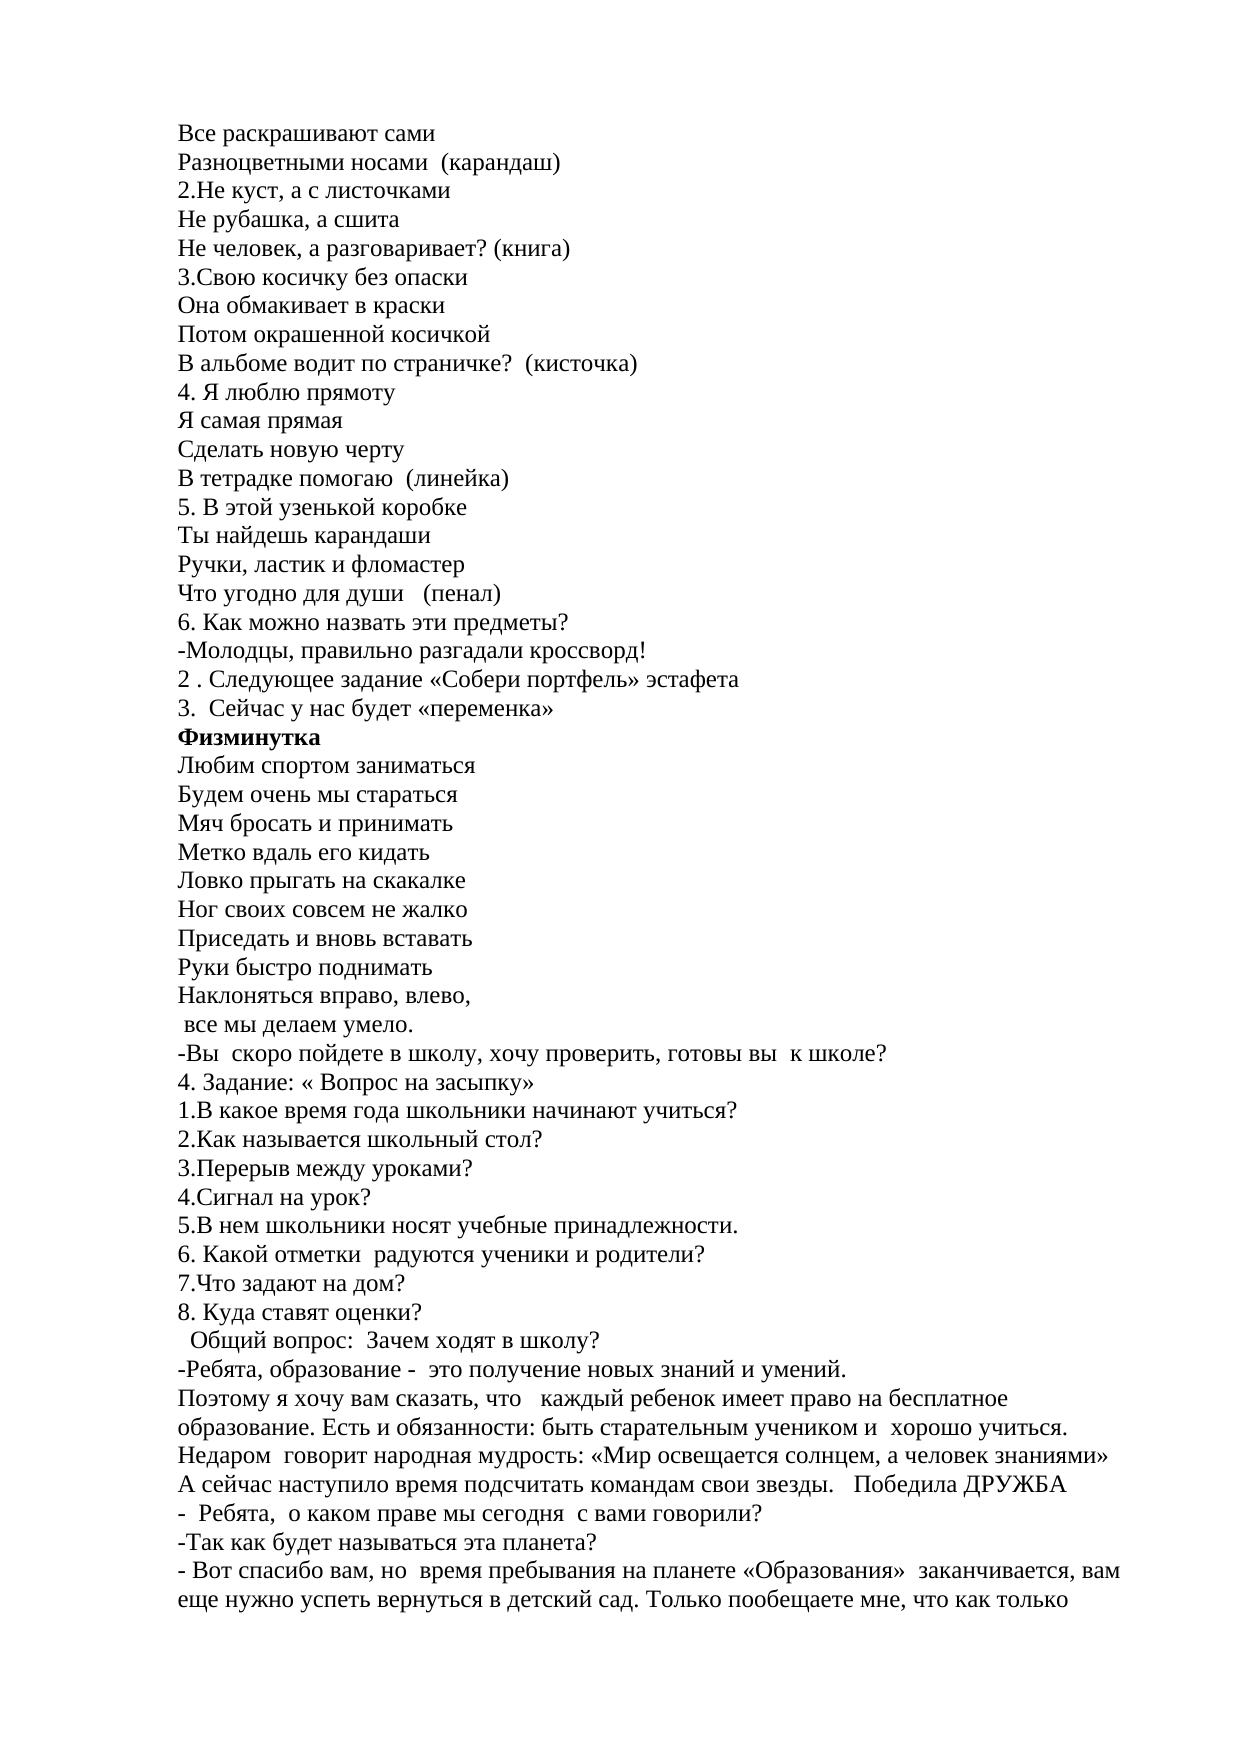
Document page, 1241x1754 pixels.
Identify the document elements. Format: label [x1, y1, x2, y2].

text [177, 118, 1152, 722]
text [177, 722, 1152, 1613]
